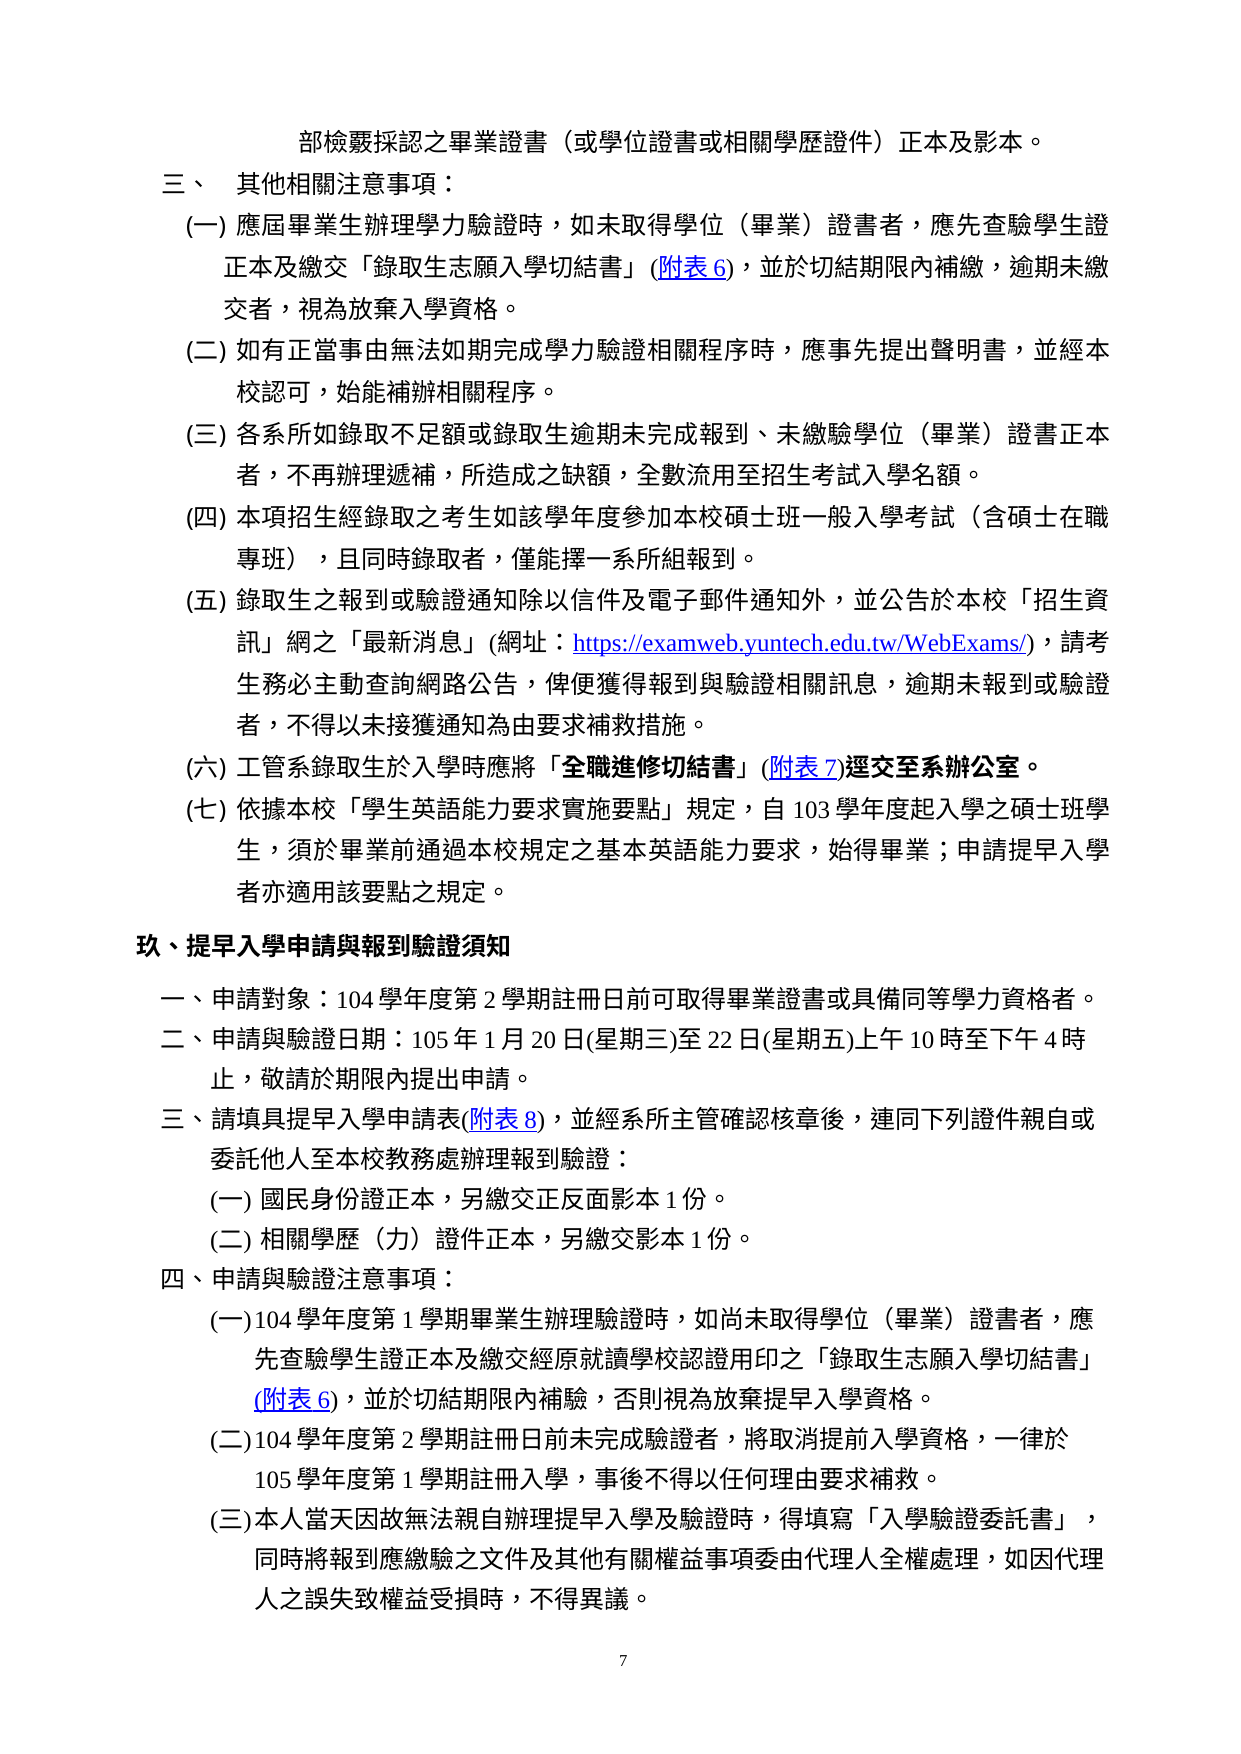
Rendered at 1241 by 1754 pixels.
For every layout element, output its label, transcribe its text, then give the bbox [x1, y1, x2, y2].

list 申請與驗證注意事項： [160, 1256, 1110, 1296]
list 本項招生經錄取之考生如該學年度參加本校碩士班一般入學考試（含碩士在職專班），且同時錄取者，僅能擇一系所組報到。 [186, 493, 1110, 576]
list 應屆畢業生辦理學力驗證時，如未取得學位（畢業）證書者，應先查驗學生證正本及繳交「錄取生志願入學切結書」(附表6)，並於切結期限內補繳，逾期未繳交者，視為放棄入學資格。 [186, 201, 1110, 326]
list 其他相關注意事項： [161, 160, 1110, 201]
list 國民身份證正本，另繳交正反面影本1份。 [210, 1176, 1110, 1216]
list 本人當天因故無法親自辦理提早入學及驗證時，得填寫「入學驗證委託書」，同時將報到應繳驗之文件及其他有關權益事項委由代理人全權處理，如因代理人之誤失致權益受損時，不得異議。 [210, 1496, 1110, 1616]
list 相關學歷（力）證件正本，另繳交影本1份。 [210, 1216, 1110, 1256]
list 申請對象：104學年度第2學期註冊日前可取得畢業證書或具備同等學力資格者。 [160, 976, 1110, 1016]
list 各系所如錄取不足額或錄取生逾期未完成報到、未繳驗學位（畢業）證書正本者，不再辦理遞補，所造成之缺額，全數流用至招生考試入學名額。 [186, 410, 1110, 493]
list 依據本校「學生英語能力要求實施要點」規定，自103學年度起入學之碩士班學生，須於畢業前通過本校規定之基本英語能力要求，始得畢業；申請提早入學者亦適用該要點之規定。 [186, 785, 1110, 910]
list 104學年度第2學期註冊日前未完成驗證者，將取消提前入學資格，一律於105學年度第1學期註冊入學，事後不得以任何理由要求補救。 [210, 1416, 1110, 1496]
list 104學年度第1學期畢業生辦理驗證時，如尚未取得學位（畢業）證書者，應先查驗學生證正本及繳交經原就讀學校認證用印之「錄取生志願入學切結書」(附表6)，並於切結期限內補驗，否則視為放棄提早入學資格。 [210, 1296, 1110, 1416]
list 申請與驗證日期：105年1月20日(星期三)至22日(星期五)上午10時至下午4時止，敬請於期限內提出申請。 [160, 1016, 1110, 1096]
list 請填具提早入學申請表(附表8)，並經系所主管確認核章後，連同下列證件親自或委託他人至本校教務處辦理報到驗證： [160, 1096, 1110, 1176]
subtitle 玖、提早入學申請與報到驗證須知 [136, 922, 1110, 964]
list 工管系錄取生於入學時應將「全職進修切結書」(附表7)逕交至系辦公室。 [186, 743, 1110, 785]
list 如有正當事由無法如期完成學力驗證相關程序時，應事先提出聲明書，並經本校認可，始能補辦相關程序。 [186, 326, 1110, 410]
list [261, 118, 1110, 160]
list 錄取生之報到或驗證通知除以信件及電子郵件通知外，並公告於本校「招生資訊」網之「最新消息」(網址：https://examweb.yuntech.edu.tw/WebExams/)，請考生務必主動查詢網路公告，俾便獲得報到與驗證相關訊息，逾期未報到或驗證者，不得以未接獲通知為由要求補救措施。 [186, 576, 1110, 743]
